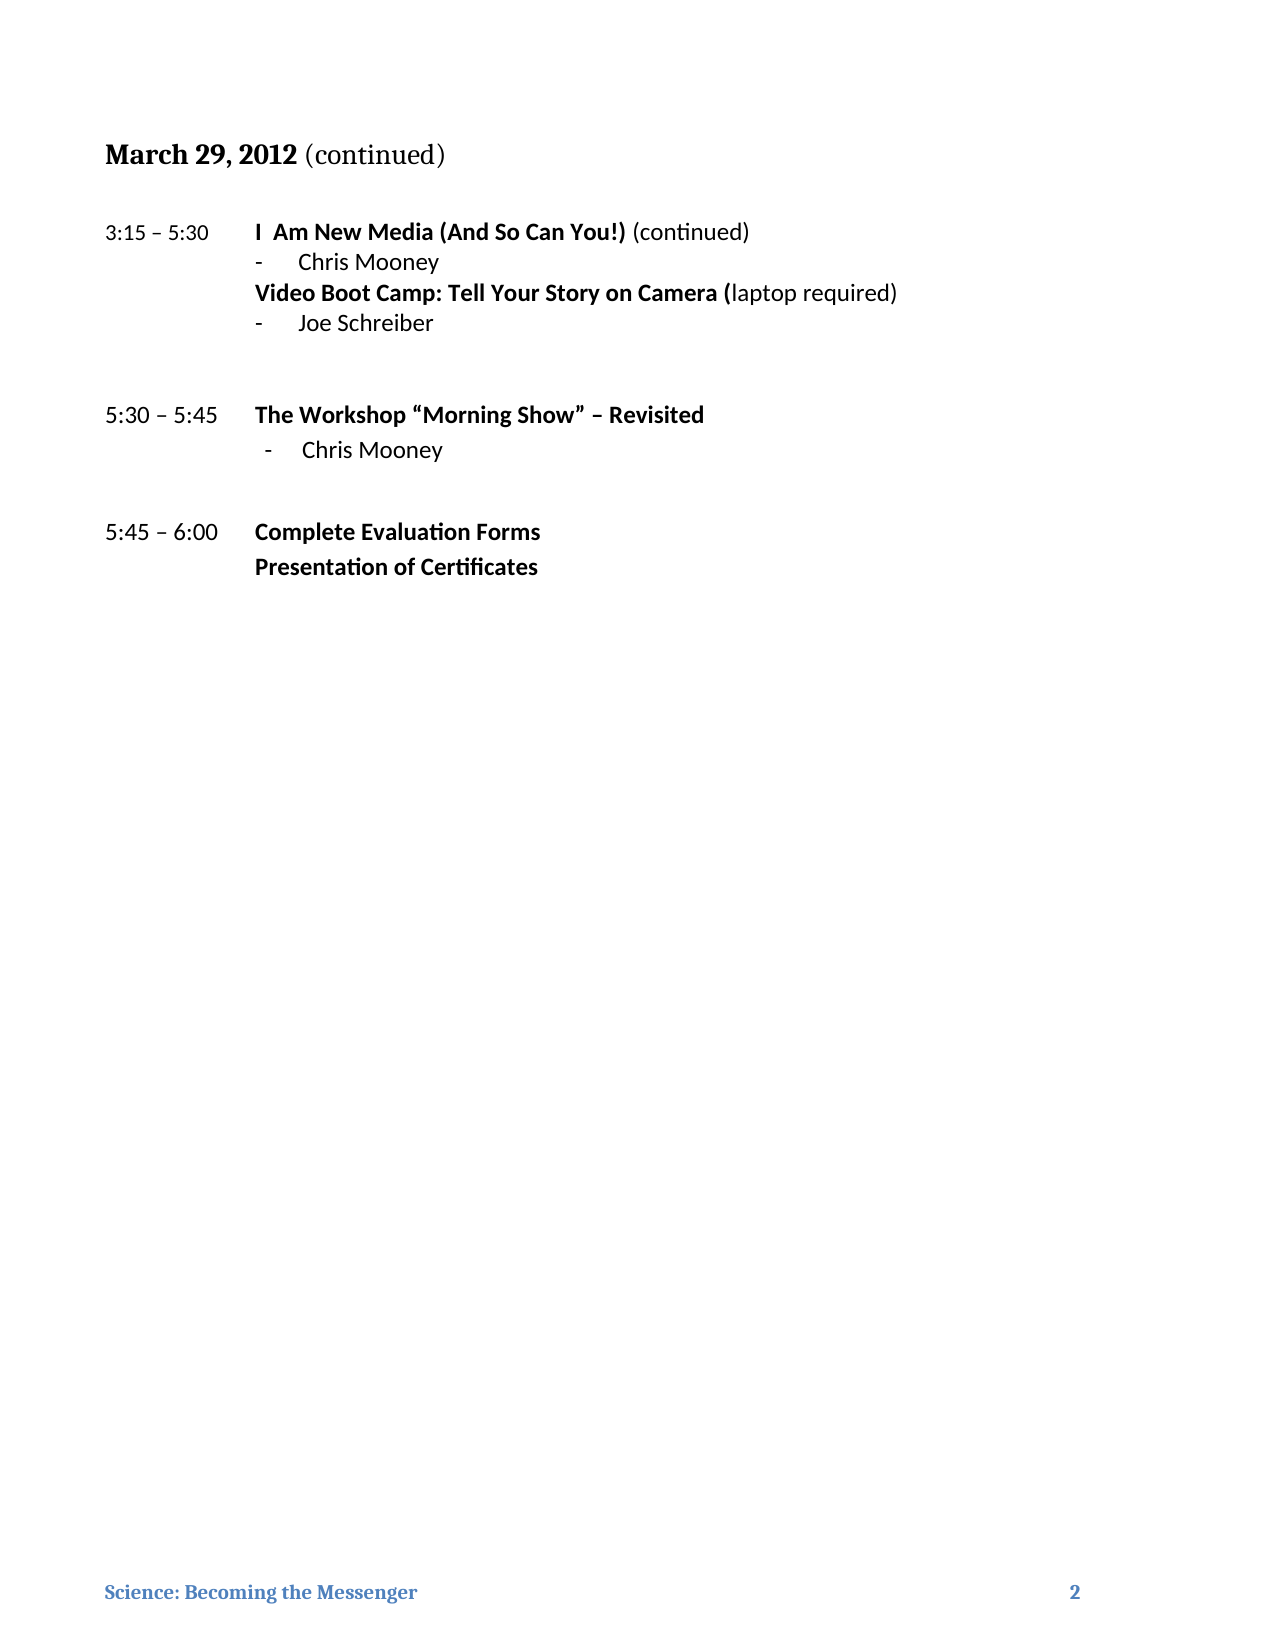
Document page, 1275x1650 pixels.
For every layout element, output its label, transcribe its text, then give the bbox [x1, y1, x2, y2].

text Video Boot Camp: Tell Your Story on Camera (laptop required) [180, 277, 1200, 307]
text 5:45 – 6:00 Complete Evaluation Forms [105, 516, 1200, 547]
text Presentation of Certificates [105, 551, 1200, 582]
list 5:30 – 5:45 The Workshop “Morning Show” – Revisited [105, 399, 1200, 429]
list Chris Mooney [264, 434, 1200, 464]
list Chris Mooney [255, 246, 1200, 277]
text 3:15 – 5:30 I Am New Media (And So Can You!) (continued) [105, 216, 1200, 246]
list Joe Schreiber [255, 307, 1200, 338]
text March 29, 2012 (continued) [105, 138, 1200, 172]
